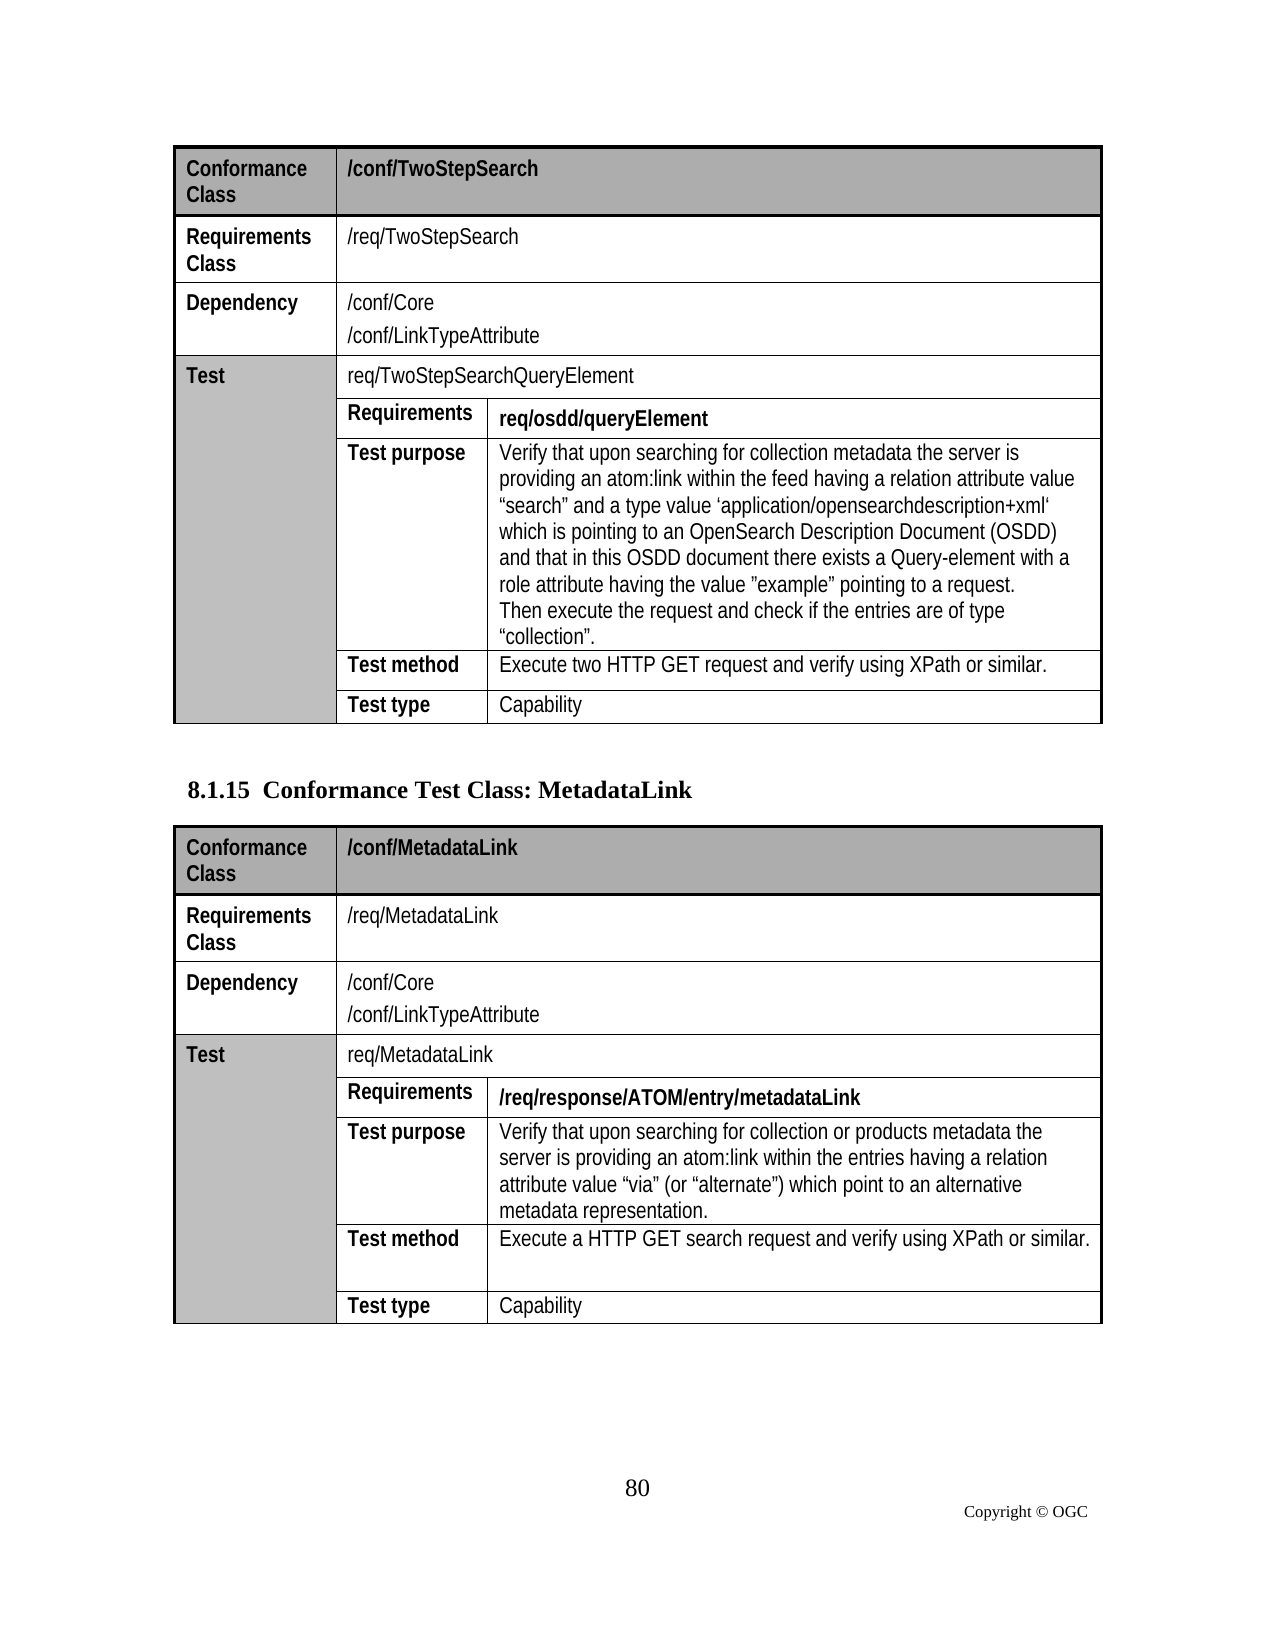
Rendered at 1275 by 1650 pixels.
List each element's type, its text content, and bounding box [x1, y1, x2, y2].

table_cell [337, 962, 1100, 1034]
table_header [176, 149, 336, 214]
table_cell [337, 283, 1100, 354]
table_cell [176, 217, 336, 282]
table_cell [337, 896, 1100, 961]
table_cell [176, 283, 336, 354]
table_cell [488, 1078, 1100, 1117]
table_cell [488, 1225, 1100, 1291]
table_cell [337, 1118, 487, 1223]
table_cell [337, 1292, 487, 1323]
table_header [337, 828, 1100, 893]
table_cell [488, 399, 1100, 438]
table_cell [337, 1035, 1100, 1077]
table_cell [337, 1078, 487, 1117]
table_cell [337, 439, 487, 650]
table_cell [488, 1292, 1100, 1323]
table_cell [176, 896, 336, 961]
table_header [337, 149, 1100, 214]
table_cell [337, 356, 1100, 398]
subtitle Conformance Test Class: MetadataLink [187, 775, 1087, 804]
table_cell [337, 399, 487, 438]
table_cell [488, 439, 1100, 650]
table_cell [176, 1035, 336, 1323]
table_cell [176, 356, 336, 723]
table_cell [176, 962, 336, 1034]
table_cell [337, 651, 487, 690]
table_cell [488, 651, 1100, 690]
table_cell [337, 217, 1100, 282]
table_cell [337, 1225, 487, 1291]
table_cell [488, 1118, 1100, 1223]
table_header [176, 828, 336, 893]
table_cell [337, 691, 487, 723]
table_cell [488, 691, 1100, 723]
